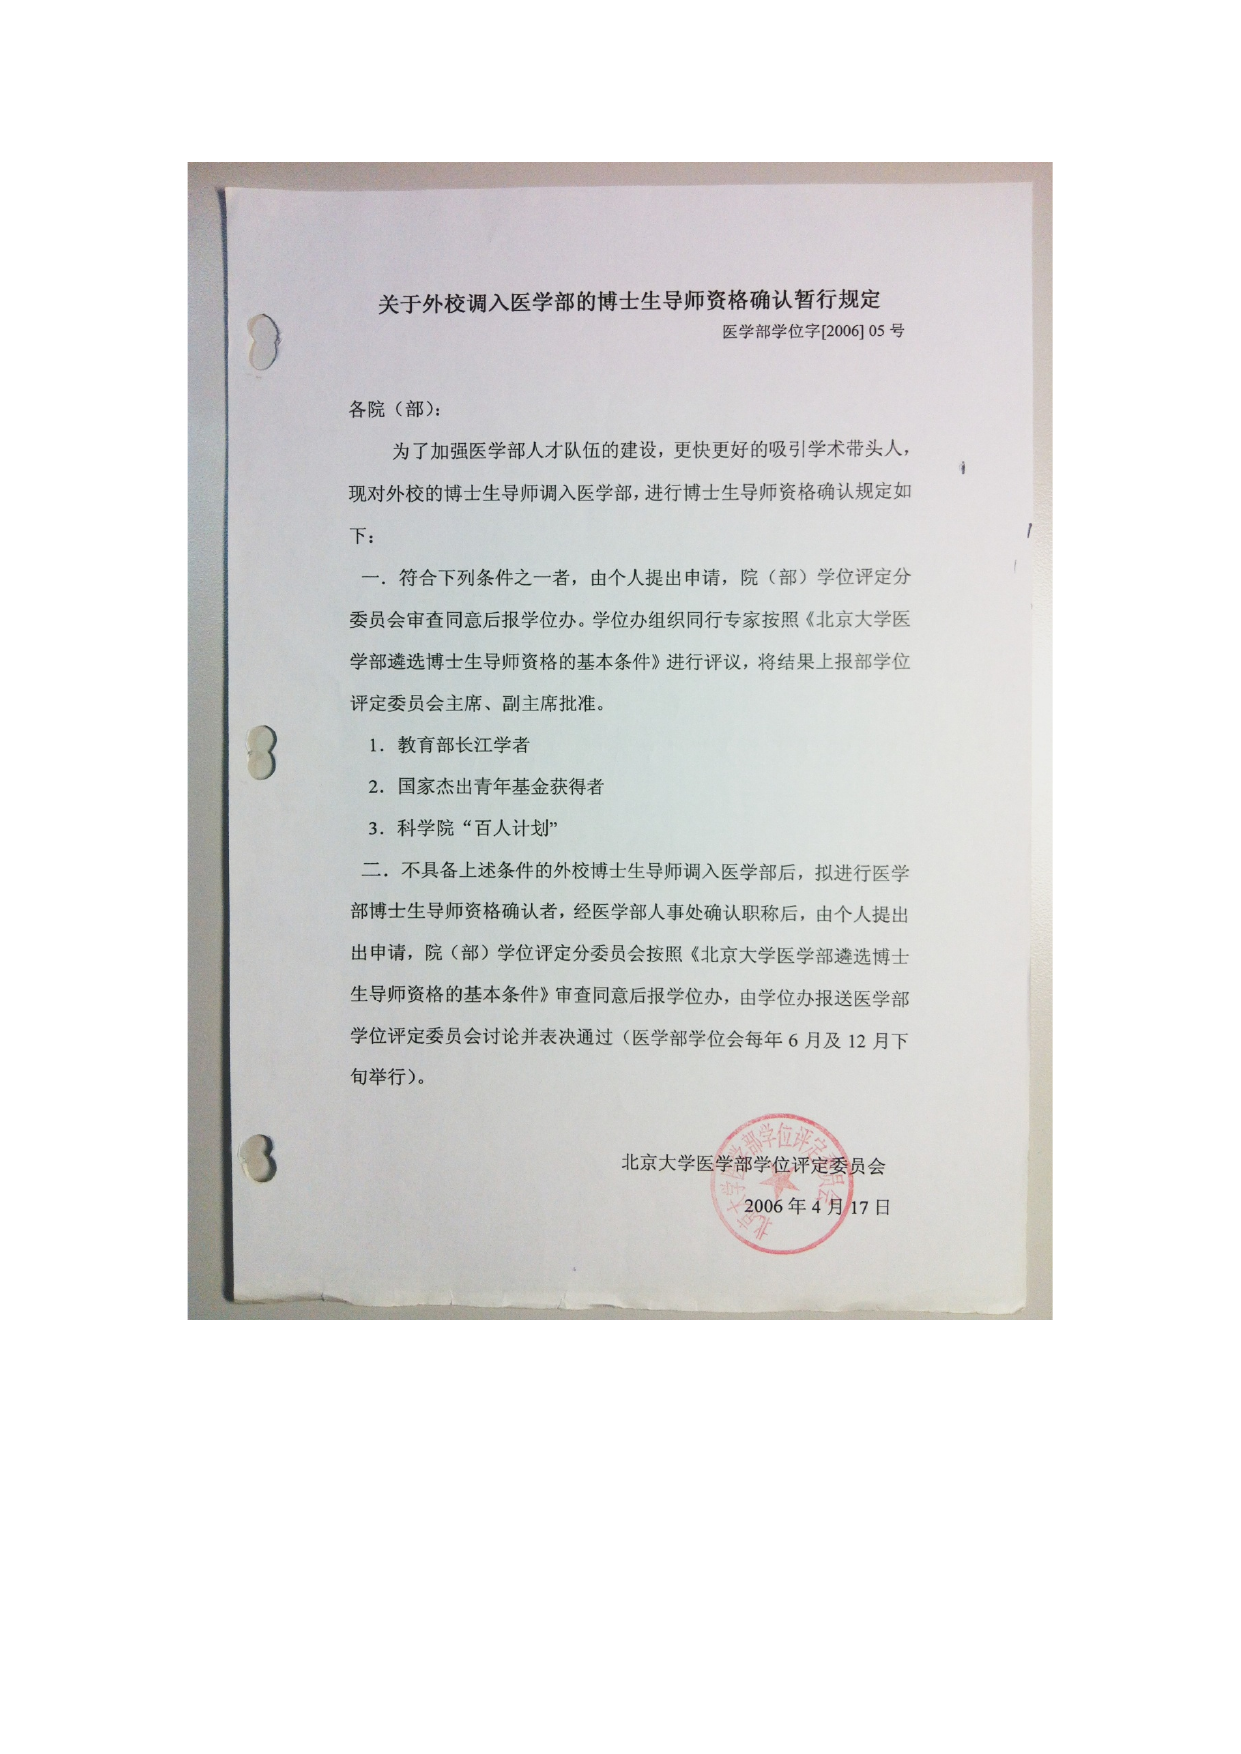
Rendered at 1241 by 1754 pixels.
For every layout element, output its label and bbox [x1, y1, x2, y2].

picture [187, 162, 1053, 1320]
